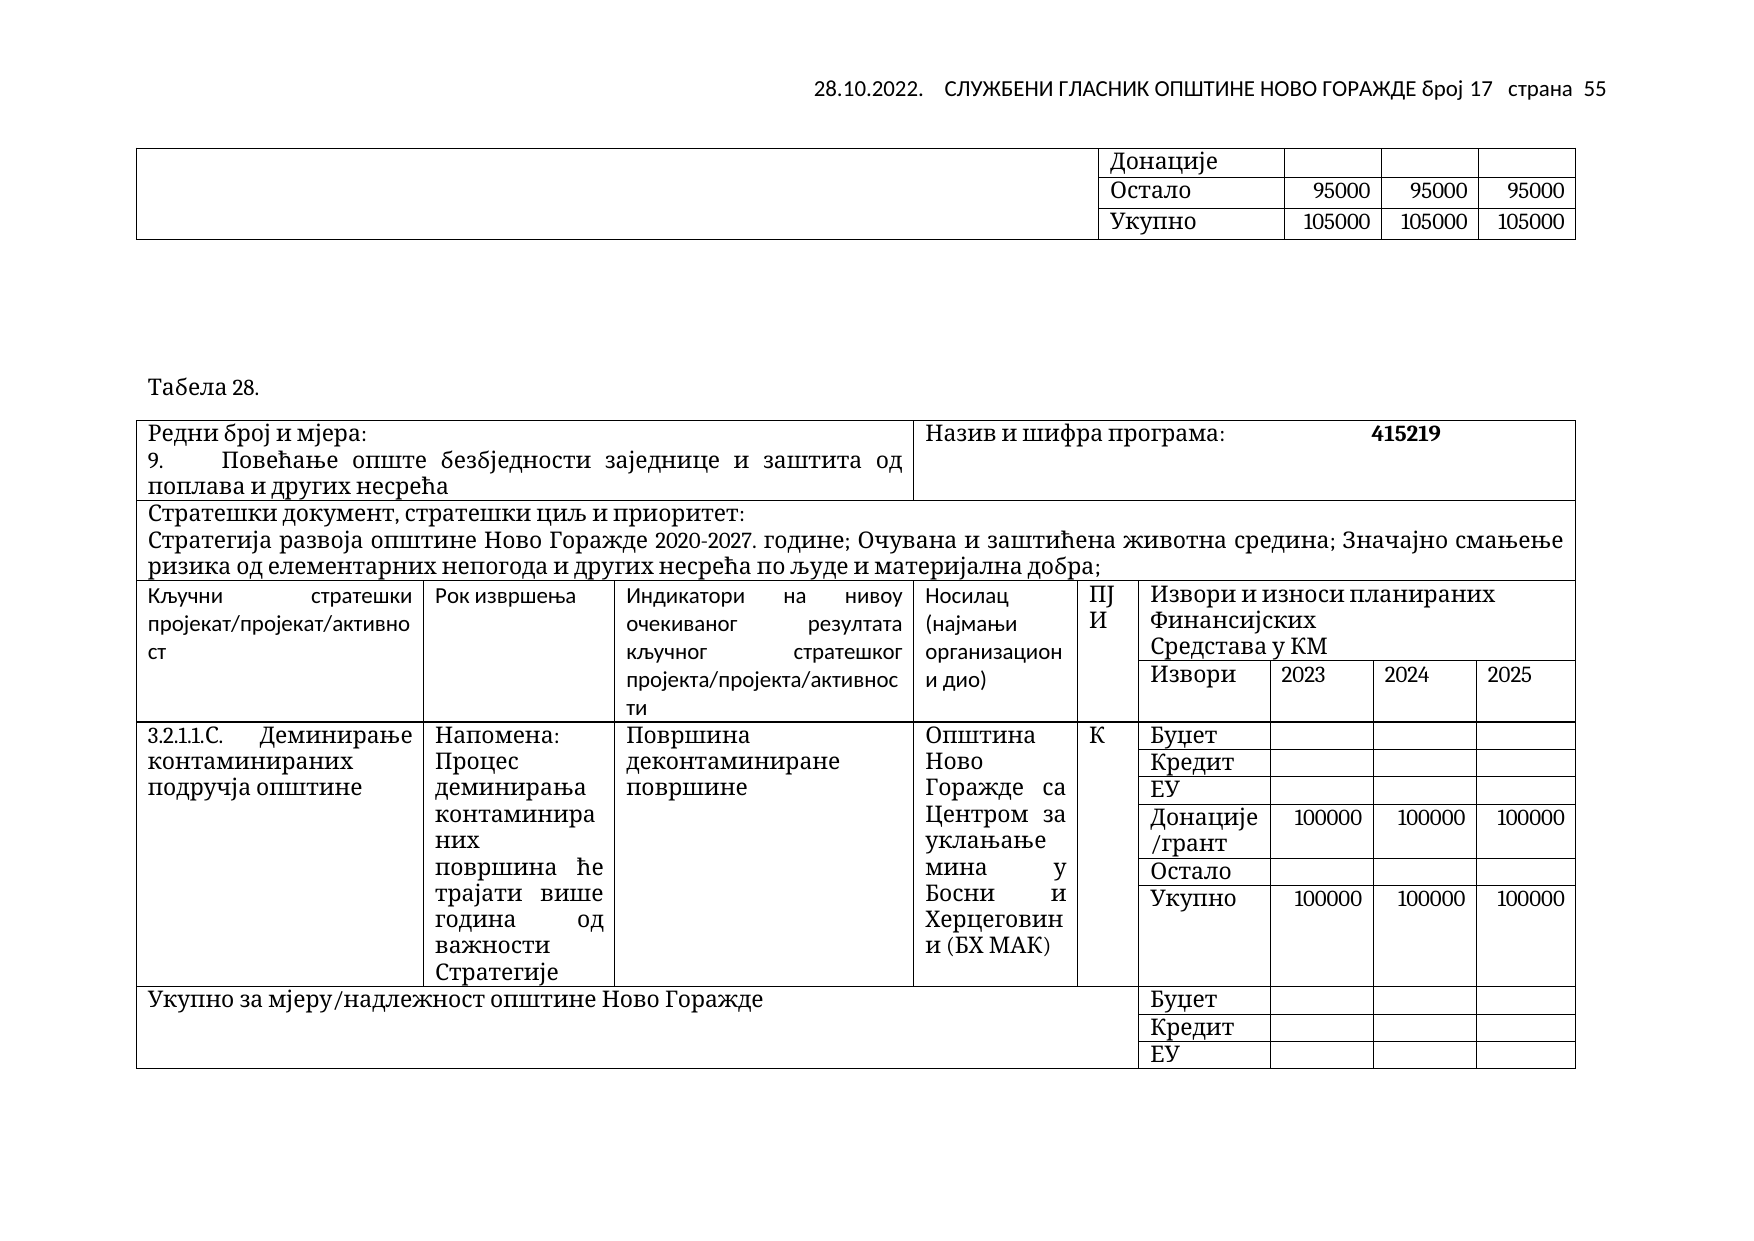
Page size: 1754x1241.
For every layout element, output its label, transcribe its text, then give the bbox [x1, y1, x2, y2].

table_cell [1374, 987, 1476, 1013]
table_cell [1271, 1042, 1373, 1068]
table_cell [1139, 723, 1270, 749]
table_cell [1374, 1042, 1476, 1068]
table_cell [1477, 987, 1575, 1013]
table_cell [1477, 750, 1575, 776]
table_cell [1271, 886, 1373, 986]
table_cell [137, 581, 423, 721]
text Табела 28. [148, 375, 1606, 401]
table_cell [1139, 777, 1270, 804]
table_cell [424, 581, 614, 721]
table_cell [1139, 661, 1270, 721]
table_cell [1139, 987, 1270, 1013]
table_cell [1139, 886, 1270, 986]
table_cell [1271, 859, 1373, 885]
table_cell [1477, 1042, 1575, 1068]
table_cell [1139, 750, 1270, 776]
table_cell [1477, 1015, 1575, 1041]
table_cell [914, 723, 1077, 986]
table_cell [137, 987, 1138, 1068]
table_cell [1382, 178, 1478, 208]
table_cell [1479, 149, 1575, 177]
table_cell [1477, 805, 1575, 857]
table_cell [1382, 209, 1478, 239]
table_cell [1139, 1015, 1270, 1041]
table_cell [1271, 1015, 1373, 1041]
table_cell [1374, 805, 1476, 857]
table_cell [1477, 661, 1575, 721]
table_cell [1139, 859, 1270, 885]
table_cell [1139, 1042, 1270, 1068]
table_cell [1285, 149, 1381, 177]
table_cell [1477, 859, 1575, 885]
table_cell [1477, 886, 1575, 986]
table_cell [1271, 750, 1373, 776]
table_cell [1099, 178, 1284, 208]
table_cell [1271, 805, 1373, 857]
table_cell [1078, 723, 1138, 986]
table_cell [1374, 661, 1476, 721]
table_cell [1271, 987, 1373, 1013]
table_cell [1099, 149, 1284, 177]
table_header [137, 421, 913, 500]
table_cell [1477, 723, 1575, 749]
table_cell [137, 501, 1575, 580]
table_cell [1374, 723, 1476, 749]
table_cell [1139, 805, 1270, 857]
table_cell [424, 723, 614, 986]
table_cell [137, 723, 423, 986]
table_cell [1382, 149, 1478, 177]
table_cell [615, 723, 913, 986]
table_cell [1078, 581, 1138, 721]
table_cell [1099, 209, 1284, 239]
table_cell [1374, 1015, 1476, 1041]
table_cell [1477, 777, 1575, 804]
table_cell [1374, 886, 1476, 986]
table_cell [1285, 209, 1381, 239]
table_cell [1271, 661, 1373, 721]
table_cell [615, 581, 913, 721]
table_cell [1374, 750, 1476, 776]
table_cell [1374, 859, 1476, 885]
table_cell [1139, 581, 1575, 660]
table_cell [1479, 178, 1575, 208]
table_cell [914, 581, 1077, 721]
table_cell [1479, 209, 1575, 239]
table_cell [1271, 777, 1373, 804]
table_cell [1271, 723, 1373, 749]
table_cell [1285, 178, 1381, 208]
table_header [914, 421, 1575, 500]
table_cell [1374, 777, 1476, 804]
